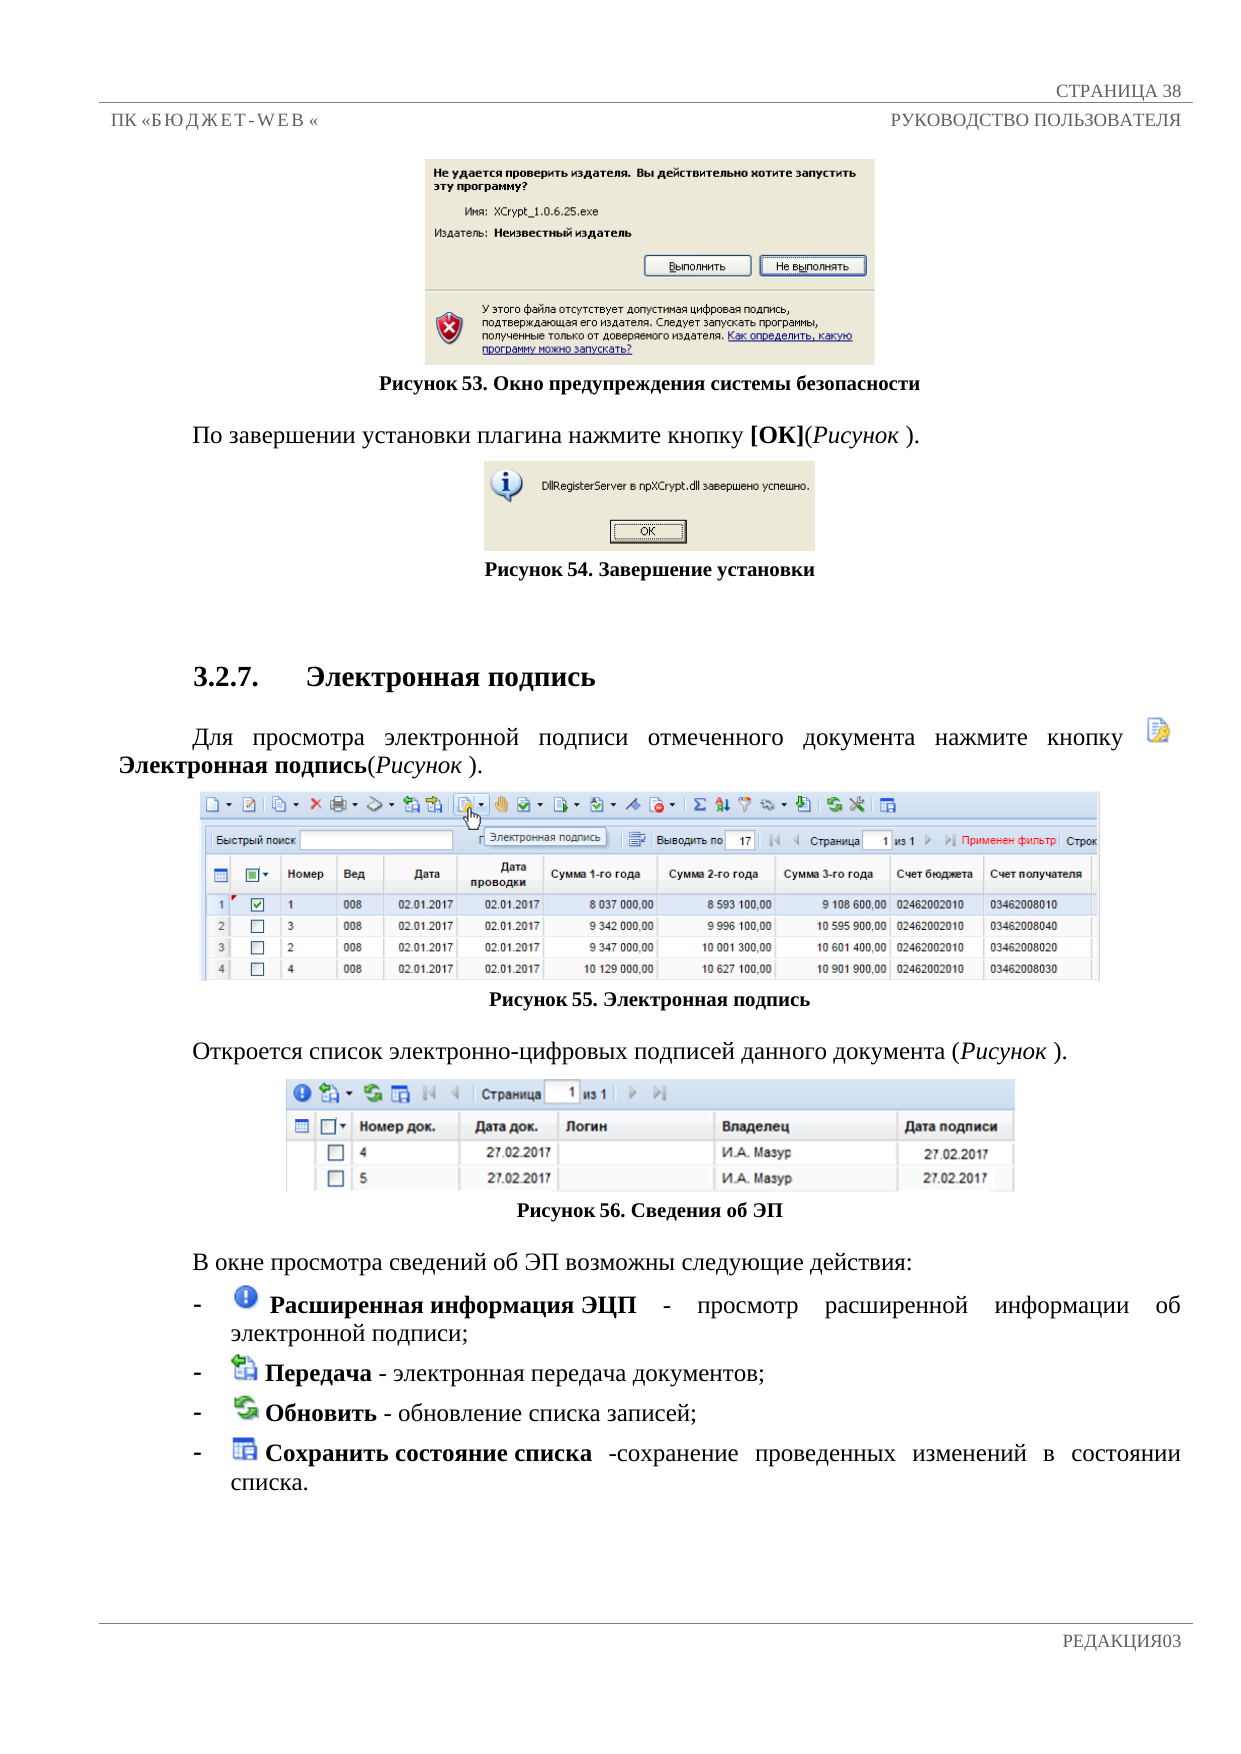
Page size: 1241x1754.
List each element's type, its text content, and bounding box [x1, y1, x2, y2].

text Сохранить состояние списка -сохранение проведенных изменений в состоянии списка. [193, 1433, 1181, 1496]
list 56. Сведения об ЭП [118, 1198, 1181, 1222]
text Передача - электронная передача документов; [193, 1353, 1181, 1387]
picture [424, 159, 875, 365]
text Расширенная информация ЭЦП - просмотр расширенной информации об электронной подписи; [193, 1282, 1181, 1347]
text Обновить - обновление списка записей; [193, 1393, 1181, 1427]
list 53. Окно предупреждения системы безопасности [118, 371, 1181, 395]
list 54. Завершение установки [118, 556, 1181, 581]
text Электронная подпись [193, 659, 1181, 693]
text В окне просмотра сведений об ЭП возможны следующие действия: [118, 1247, 1181, 1275]
text Откроется список электронно-цифровых подписей данного документа (Рисунок 56). [118, 1036, 1181, 1065]
picture [1143, 713, 1175, 746]
picture [484, 461, 816, 551]
picture [230, 1433, 259, 1462]
picture [230, 1281, 264, 1313]
picture [230, 1353, 259, 1382]
list 55. Электронная подпись [118, 987, 1181, 1011]
picture [199, 791, 1100, 981]
picture [230, 1393, 259, 1422]
picture [284, 1077, 1016, 1192]
text Для просмотра электронной подписи отмеченного документа нажмите кнопку Электронная подпись(Рисунок 55). [118, 714, 1181, 779]
